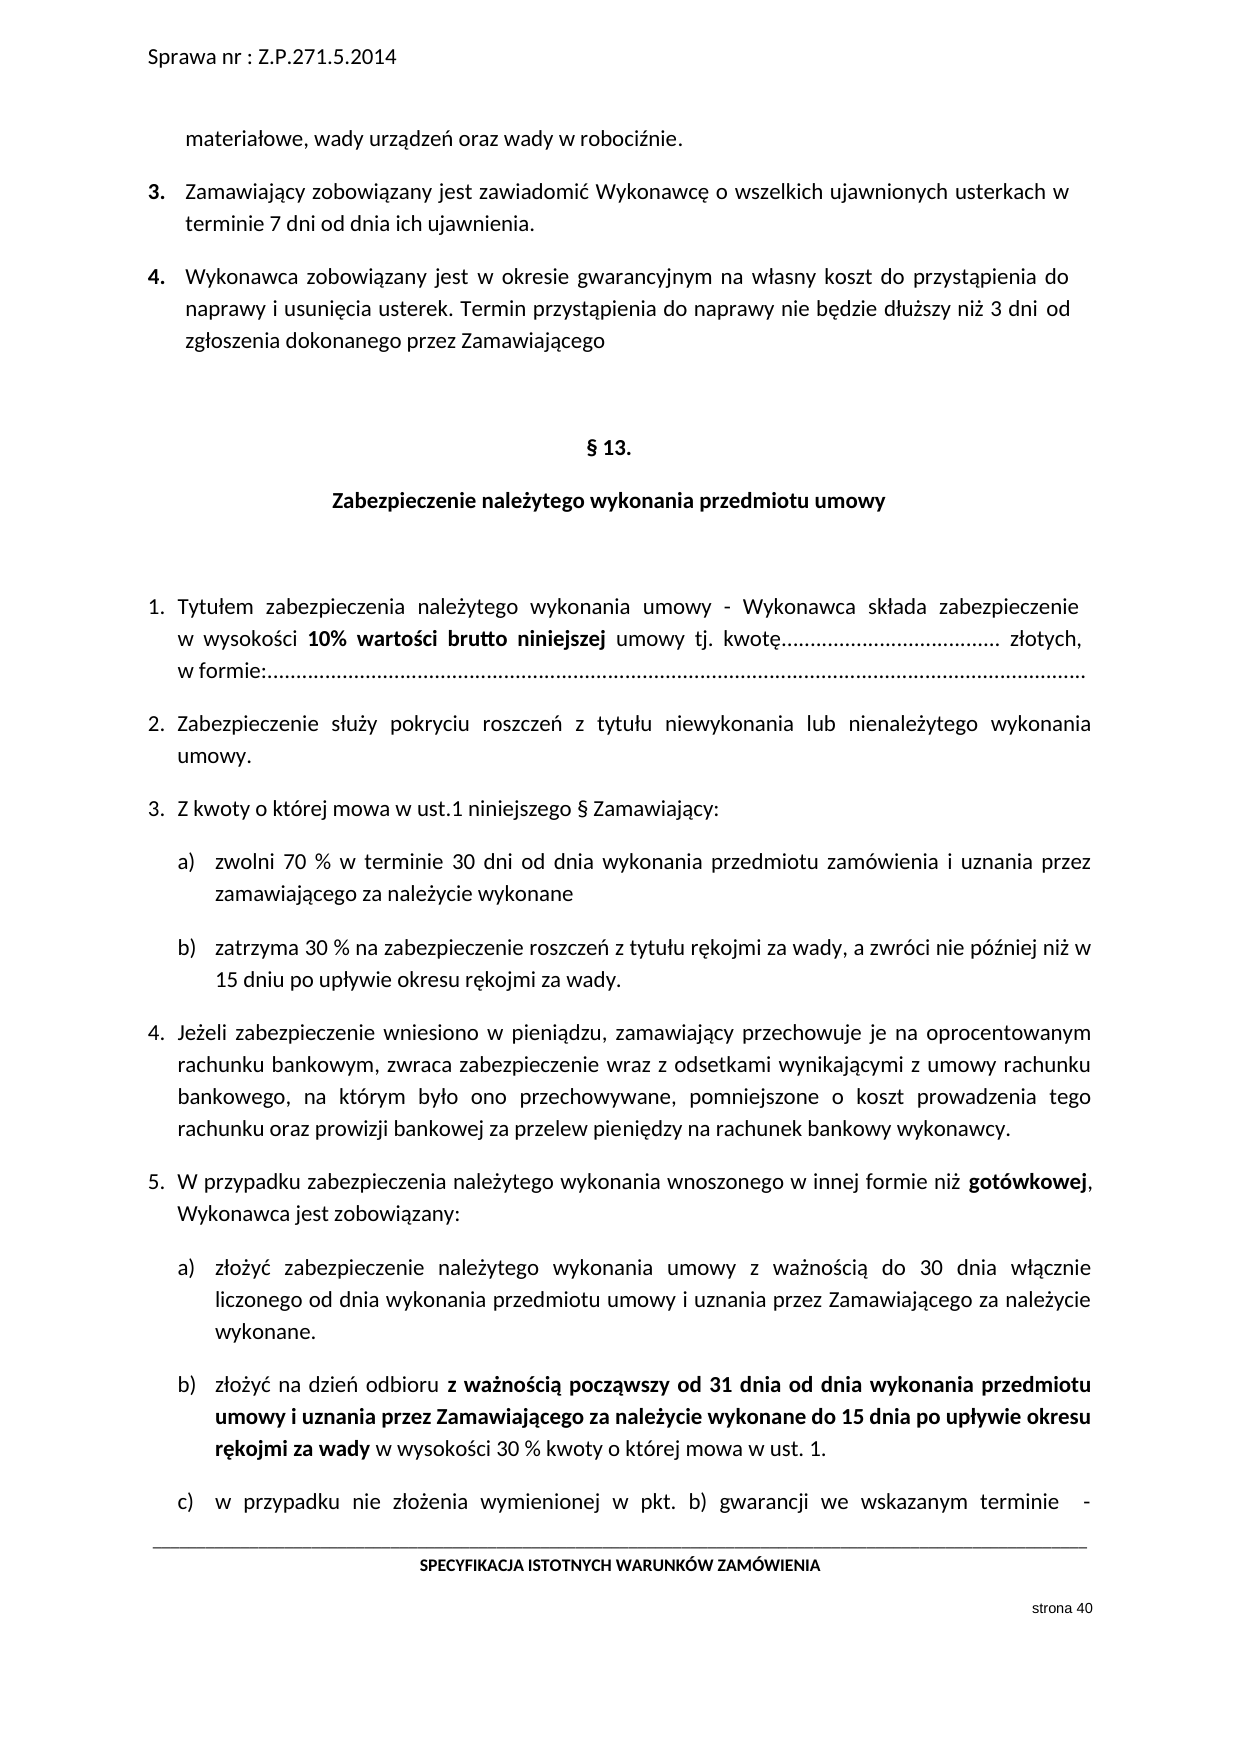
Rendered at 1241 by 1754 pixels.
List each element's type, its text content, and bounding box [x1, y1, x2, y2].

list zatrzyma 30 % na zabezpieczenie roszczeń z tytułu rękojmi za wady, a zwróci nie później niż w 15 dniu po upływie okresu rękojmi za wady. [177, 933, 1093, 993]
list W przypadku zabezpieczenia należytego wykonania wnoszonego w innej formie niż gotówkowej, Wykonawca jest zobowiązany: [148, 1167, 1093, 1228]
list Zamawiający zobowiązany jest zawiadomić Wykonawcę o wszelkich ujawnionych usterkach w terminie 7 dni od dnia ich ujawnienia. [148, 177, 1070, 237]
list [148, 124, 1070, 152]
list Zabezpieczenie służy pokryciu roszczeń z tytułu niewykonania lub nienależytego wykonania umowy. [148, 709, 1093, 769]
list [177, 1487, 1093, 1515]
list złożyć na dzień odbioru z ważnością począwszy od 31 dnia od dnia wykonania przedmiotu umowy i uznania przez Zamawiającego za należycie wykonane do 15 dnia po upływie okresu rękojmi za wady w wysokości 30 % kwoty o której mowa w ust. 1. [177, 1370, 1093, 1462]
list Jeżeli zabezpieczenie wniesiono w pieniądzu, zamawiający przechowuje je na oprocentowanym rachunku bankowym, zwraca zabezpieczenie wraz z odsetkami wynikającymi z umowy rachunku bankowego, na którym było ono przechowywane, pomniejszone o koszt prowadzenia tego rachunku oraz prowizji bankowej za przelew pieniędzy na rachunek bankowy wykonawcy. [148, 1018, 1093, 1142]
list Z kwoty o której mowa w ust.1 niniejszego § Zamawiający: [148, 794, 1093, 822]
list zwolni 70 % w terminie 30 dni od dnia wykonania przedmiotu zamówienia i uznania przez zamawiającego za należycie wykonane [177, 847, 1093, 908]
text § 13. [148, 433, 1070, 461]
list Wykonawca zobowiązany jest w okresie gwarancyjnym na własny koszt do przystąpienia do naprawy i usunięcia usterek. Termin przystąpienia do naprawy nie będzie dłuższy niż 3 dni od zgłoszenia dokonanego przez Zamawiającego [148, 262, 1070, 355]
text Zabezpieczenie należytego wykonania przedmiotu umowy [148, 486, 1070, 514]
list złożyć zabezpieczenie należytego wykonania umowy z ważnością do 30 dnia włącznie liczonego od dnia wykonania przedmiotu umowy i uznania przez Zamawiającego za należycie wykonane. [177, 1253, 1093, 1345]
list Tytułem zabezpieczenia należytego wykonania umowy - Wykonawca składa zabezpieczenie w wysokości 10% wartości brutto niniejszej umowy tj. kwotę...................................... złotych, w formie:.............................................................................................................................................. [148, 592, 1093, 684]
